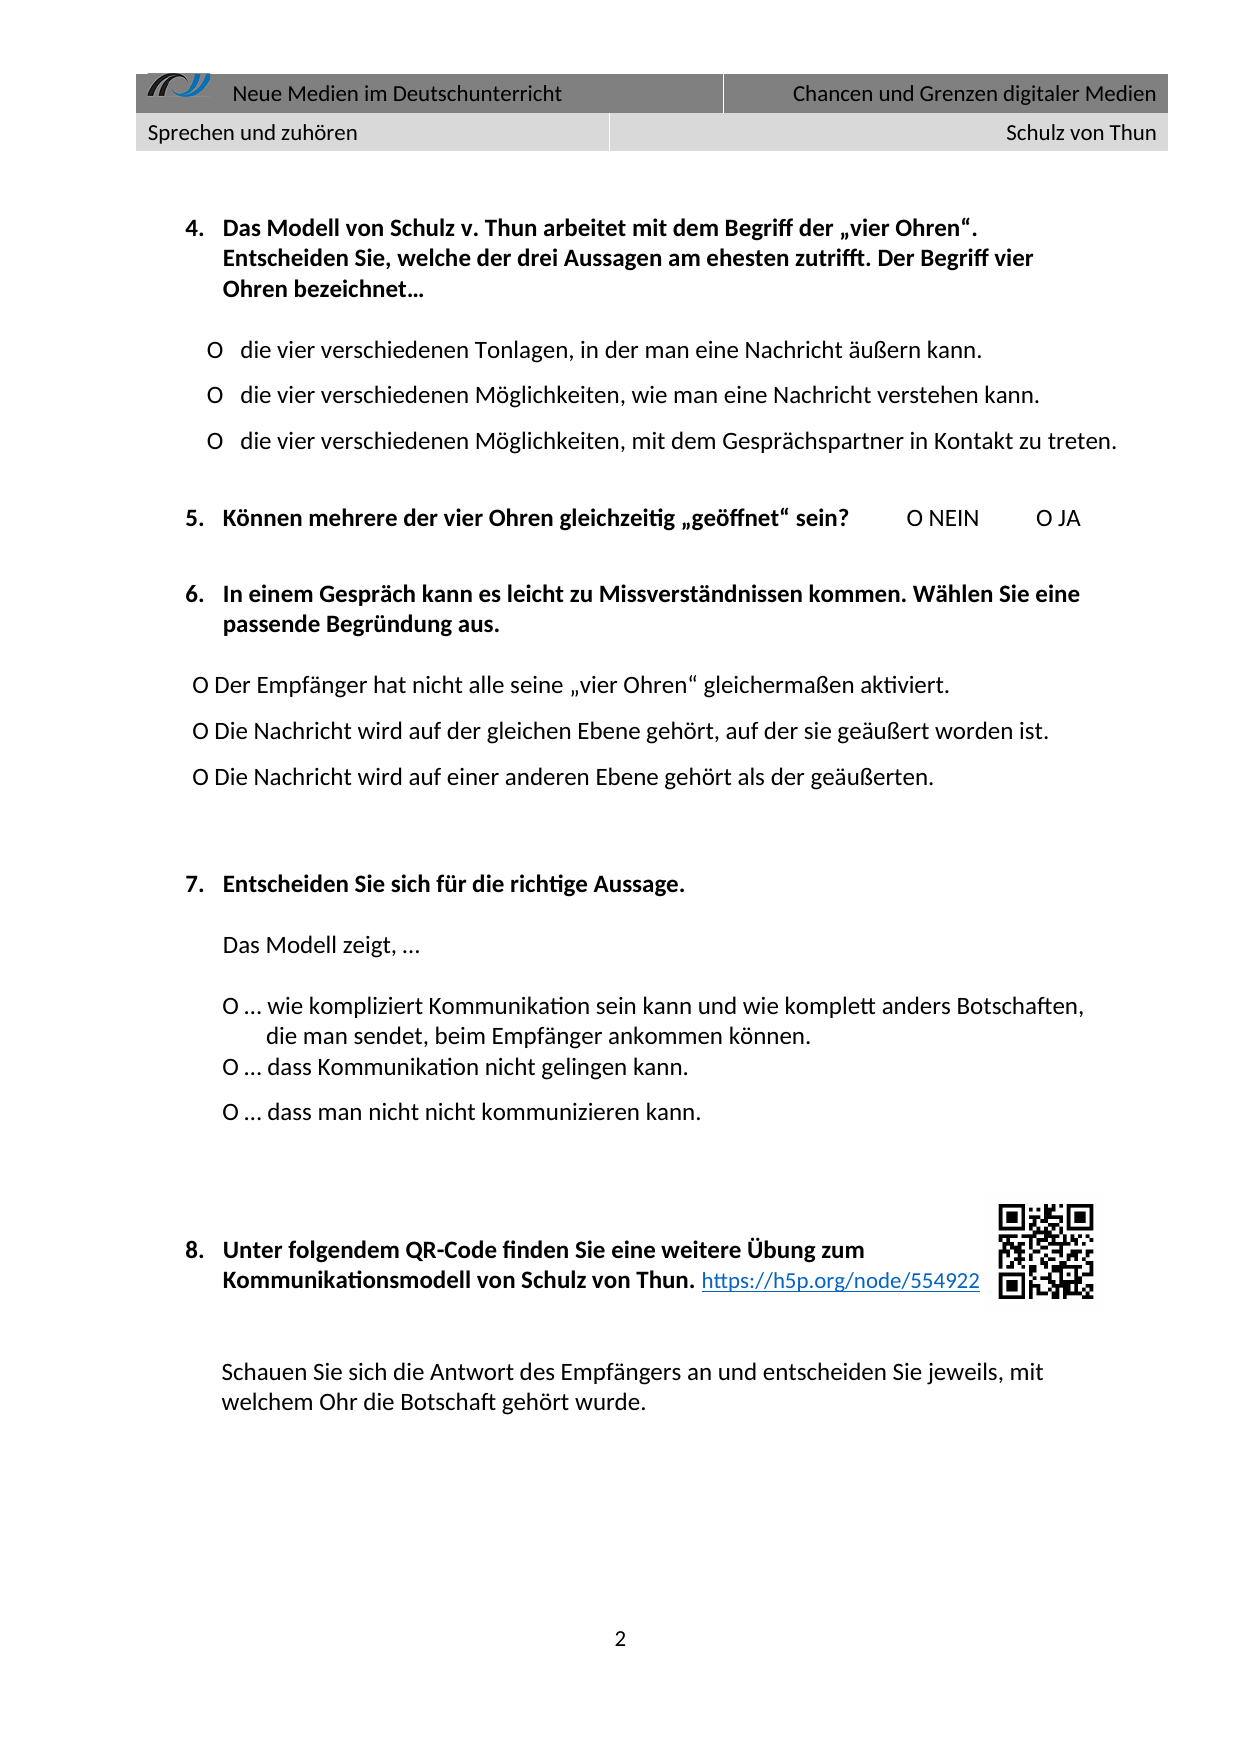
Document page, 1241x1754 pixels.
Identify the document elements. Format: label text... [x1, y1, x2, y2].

picture [147, 73, 211, 97]
text O … wie kompliziert Kommunikation sein kann und wie komplett anders Botschaften, die man sendet, beim Empfänger ankommen können. [222, 990, 1093, 1051]
text O die vier verschiedenen Tonlagen, in der man eine Nachricht äußern kann. [207, 334, 1093, 364]
text Schauen Sie sich die Antwort des Empfängers an und entscheiden Sie jeweils, mit welchem Ohr die Botschaft gehört wurde. [221, 1356, 1093, 1417]
picture [983, 1188, 1109, 1315]
list Entscheiden Sie sich für die richtige Aussage. [185, 868, 1093, 898]
text O … dass Kommunikation nicht gelingen kann. [222, 1051, 1093, 1081]
text O die vier verschiedenen Möglichkeiten, mit dem Gesprächspartner in Kontakt zu treten. [207, 425, 1122, 456]
list Das Modell von Schulz v. Thun arbeitet mit dem Begriff der „vier Ohren“. Entscheiden Sie, welche der drei Aussagen am ehesten zutrifft. Der Begriff vier Ohren bezeichnet… [185, 212, 1093, 303]
text O Die Nachricht wird auf der gleichen Ebene gehört, auf der sie geäußert worden ist. [192, 715, 1093, 746]
text Das Modell zeigt, … [223, 929, 1093, 959]
list Können mehrere der vier Ohren gleichzeitig „geöffnet“ sein? O NEIN O JA [185, 502, 1093, 532]
text O … dass man nicht nicht kommunizieren kann. [222, 1097, 1093, 1127]
list In einem Gespräch kann es leicht zu Missverständnissen kommen. Wählen Sie eine passende Begründung aus. [185, 578, 1093, 639]
text O Die Nachricht wird auf einer anderen Ebene gehört als der geäußerten. [192, 761, 1093, 791]
text O Der Empfänger hat nicht alle seine „vier Ohren“ gleichermaßen aktiviert. [192, 669, 1093, 700]
list Unter folgendem QR-Code finden Sie eine weitere Übung zum Kommunikationsmodell von Schulz von Thun. https://h5p.org/node/554922 [185, 1234, 983, 1295]
text O die vier verschiedenen Möglichkeiten, wie man eine Nachricht verstehen kann. [207, 380, 1093, 410]
